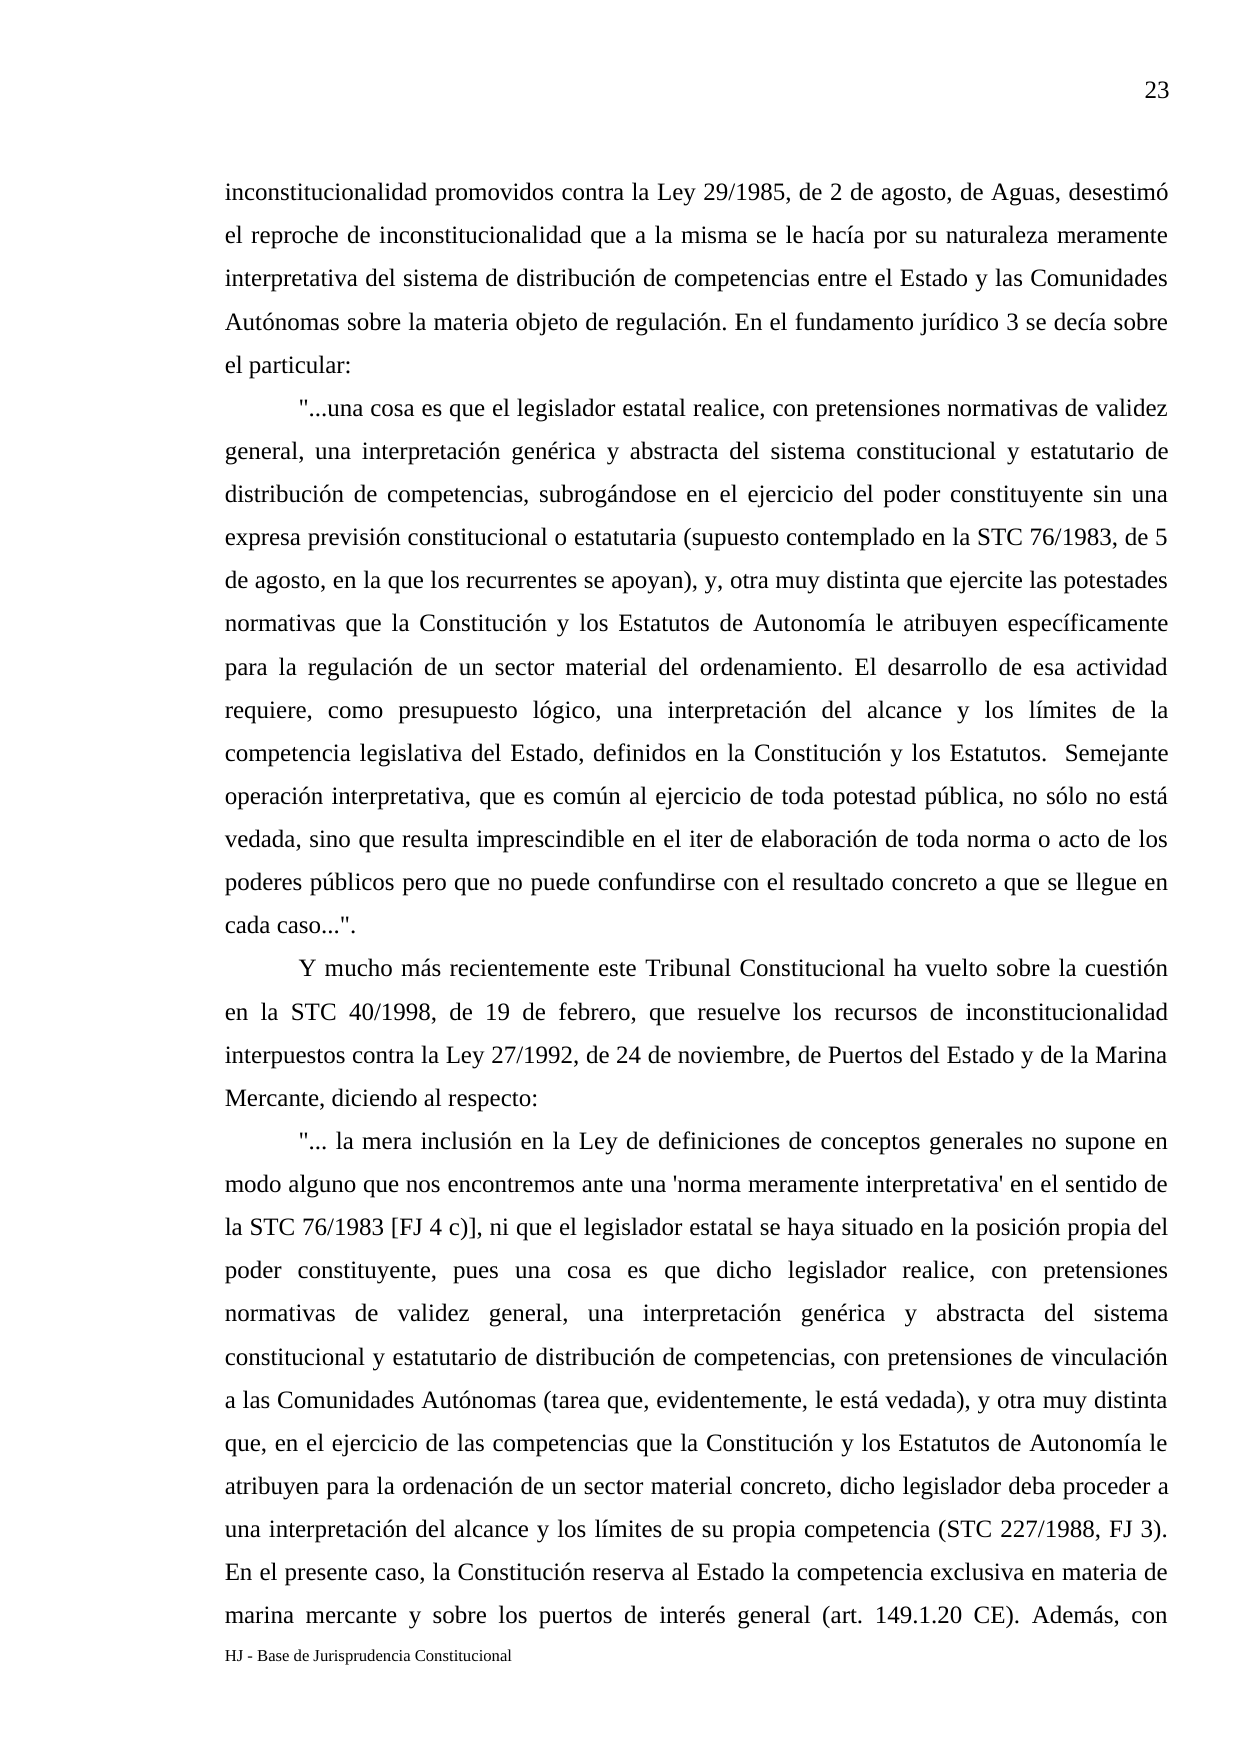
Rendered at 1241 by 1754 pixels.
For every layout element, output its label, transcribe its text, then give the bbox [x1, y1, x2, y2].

text Y mucho más recientemente este Tribunal Constitucional ha vuelto sobre la cuestión en la STC 40/1998, de 19 de febrero, que resuelve los recursos de inconstitucionalidad interpuestos contra la Ley 27/1992, de 24 de noviembre, de Puertos del Estado y de la Marina Mercante, diciendo al respecto: [224, 953, 1169, 1112]
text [224, 1126, 1169, 1629]
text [224, 177, 1169, 378]
text "...una cosa es que el legislador estatal realice, con pretensiones normativas de validez general, una interpretación genérica y abstracta del sistema constitucional y estatutario de distribución de competencias, subrogándose en el ejercicio del poder constituyente sin una expresa previsión constitucional o estatutaria (supuesto contemplado en la STC 76/1983, de 5 de agosto, en la que los recurrentes se apoyan), y, otra muy distinta que ejercite las potestades normativas que la Constitución y los Estatutos de Autonomía le atribuyen específicamente para la regulación de un sector material del ordenamiento. El desarrollo de esa actividad requiere, como presupuesto lógico, una interpretación del alcance y los límites de la competencia legislativa del Estado, definidos en la Constitución y los Estatutos. Semejante operación interpretativa, que es común al ejercicio de toda potestad pública, no sólo no está vedada, sino que resulta imprescindible en el iter de elaboración de toda norma o acto de los poderes públicos pero que no puede confundirse con el resultado concreto a que se llegue en cada caso...". [224, 393, 1169, 939]
